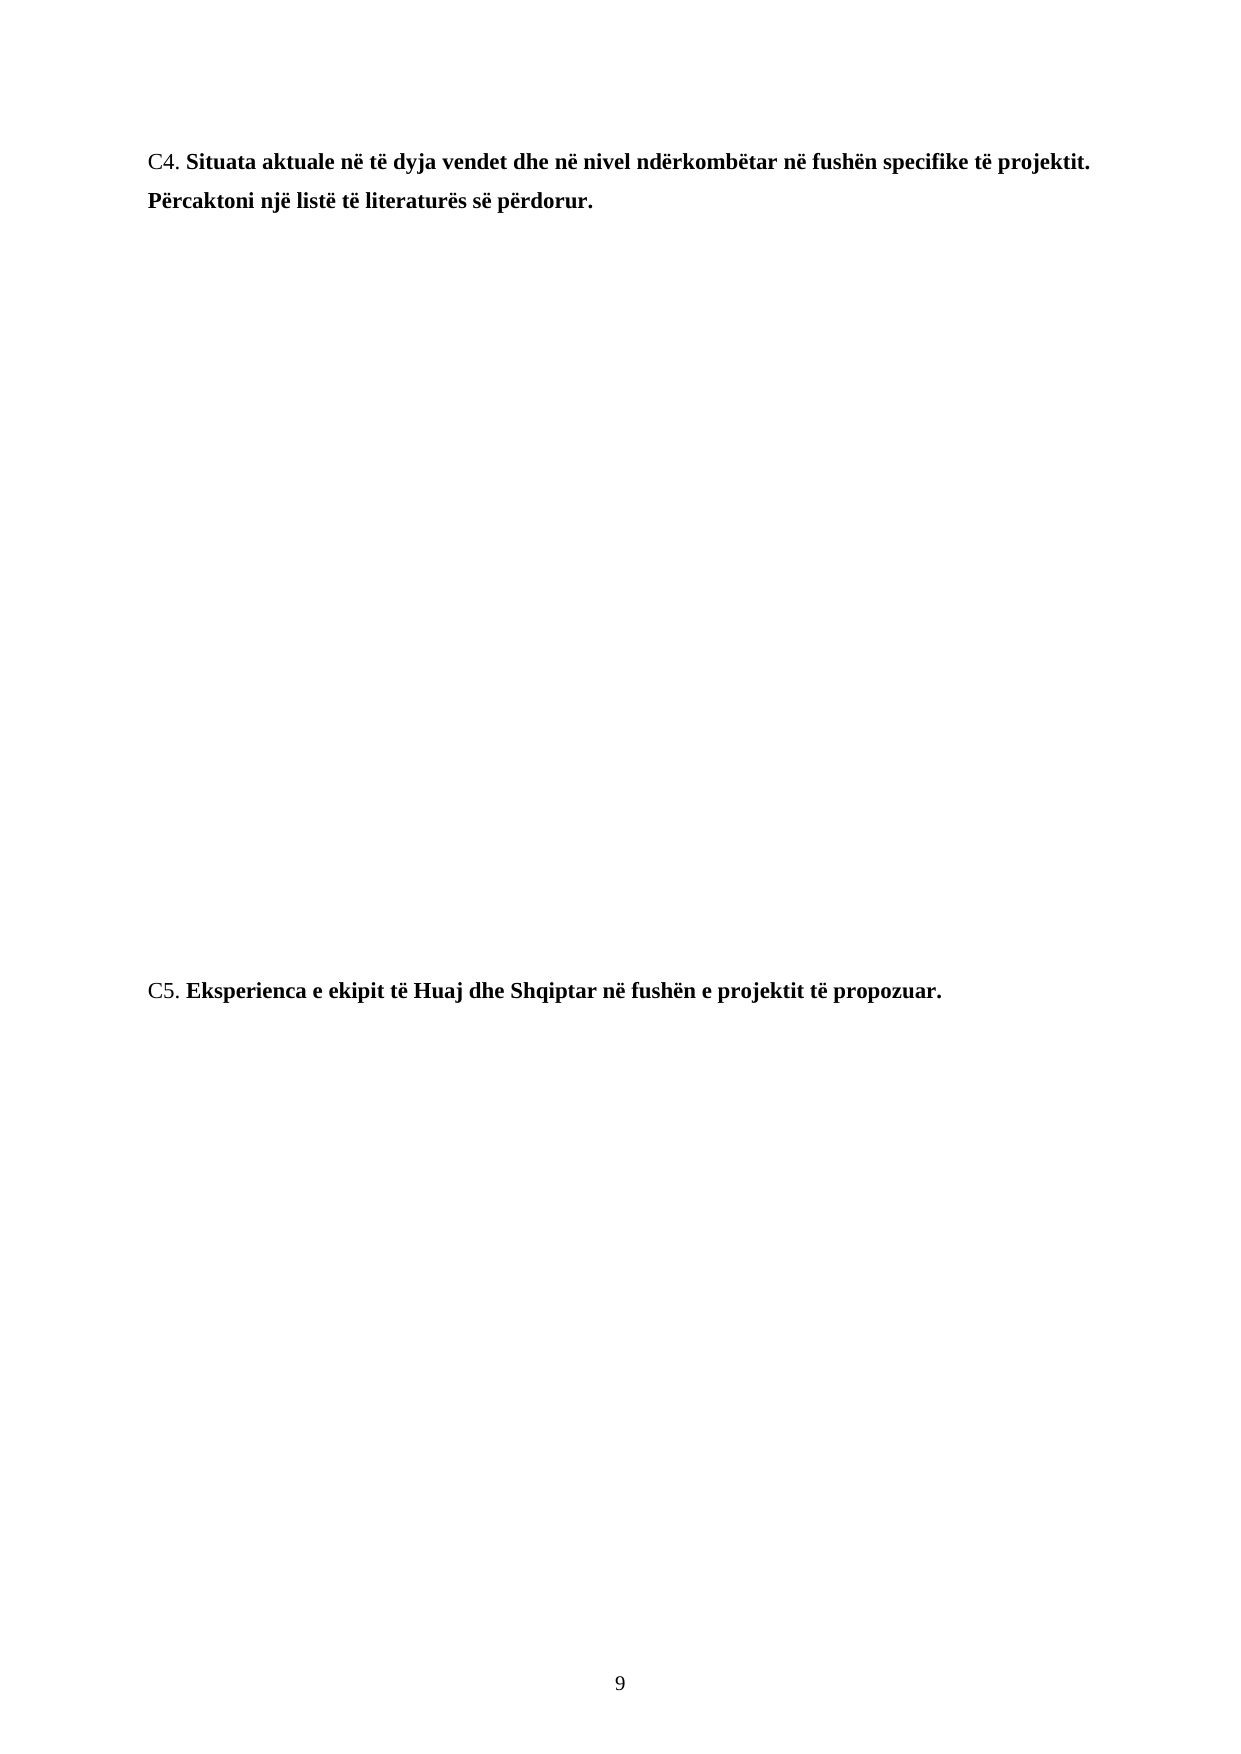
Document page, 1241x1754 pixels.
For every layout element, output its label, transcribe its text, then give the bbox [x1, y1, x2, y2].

text C5. Eksperienca e ekipit të Huaj dhe Shqiptar në fushën e projektit të propozuar. [148, 977, 1092, 1003]
text C4. Situata aktuale në të dyja vendet dhe në nivel ndërkombëtar në fushën specifike të projektit. Përcaktoni një listë të literaturës së përdorur. [148, 148, 1092, 213]
